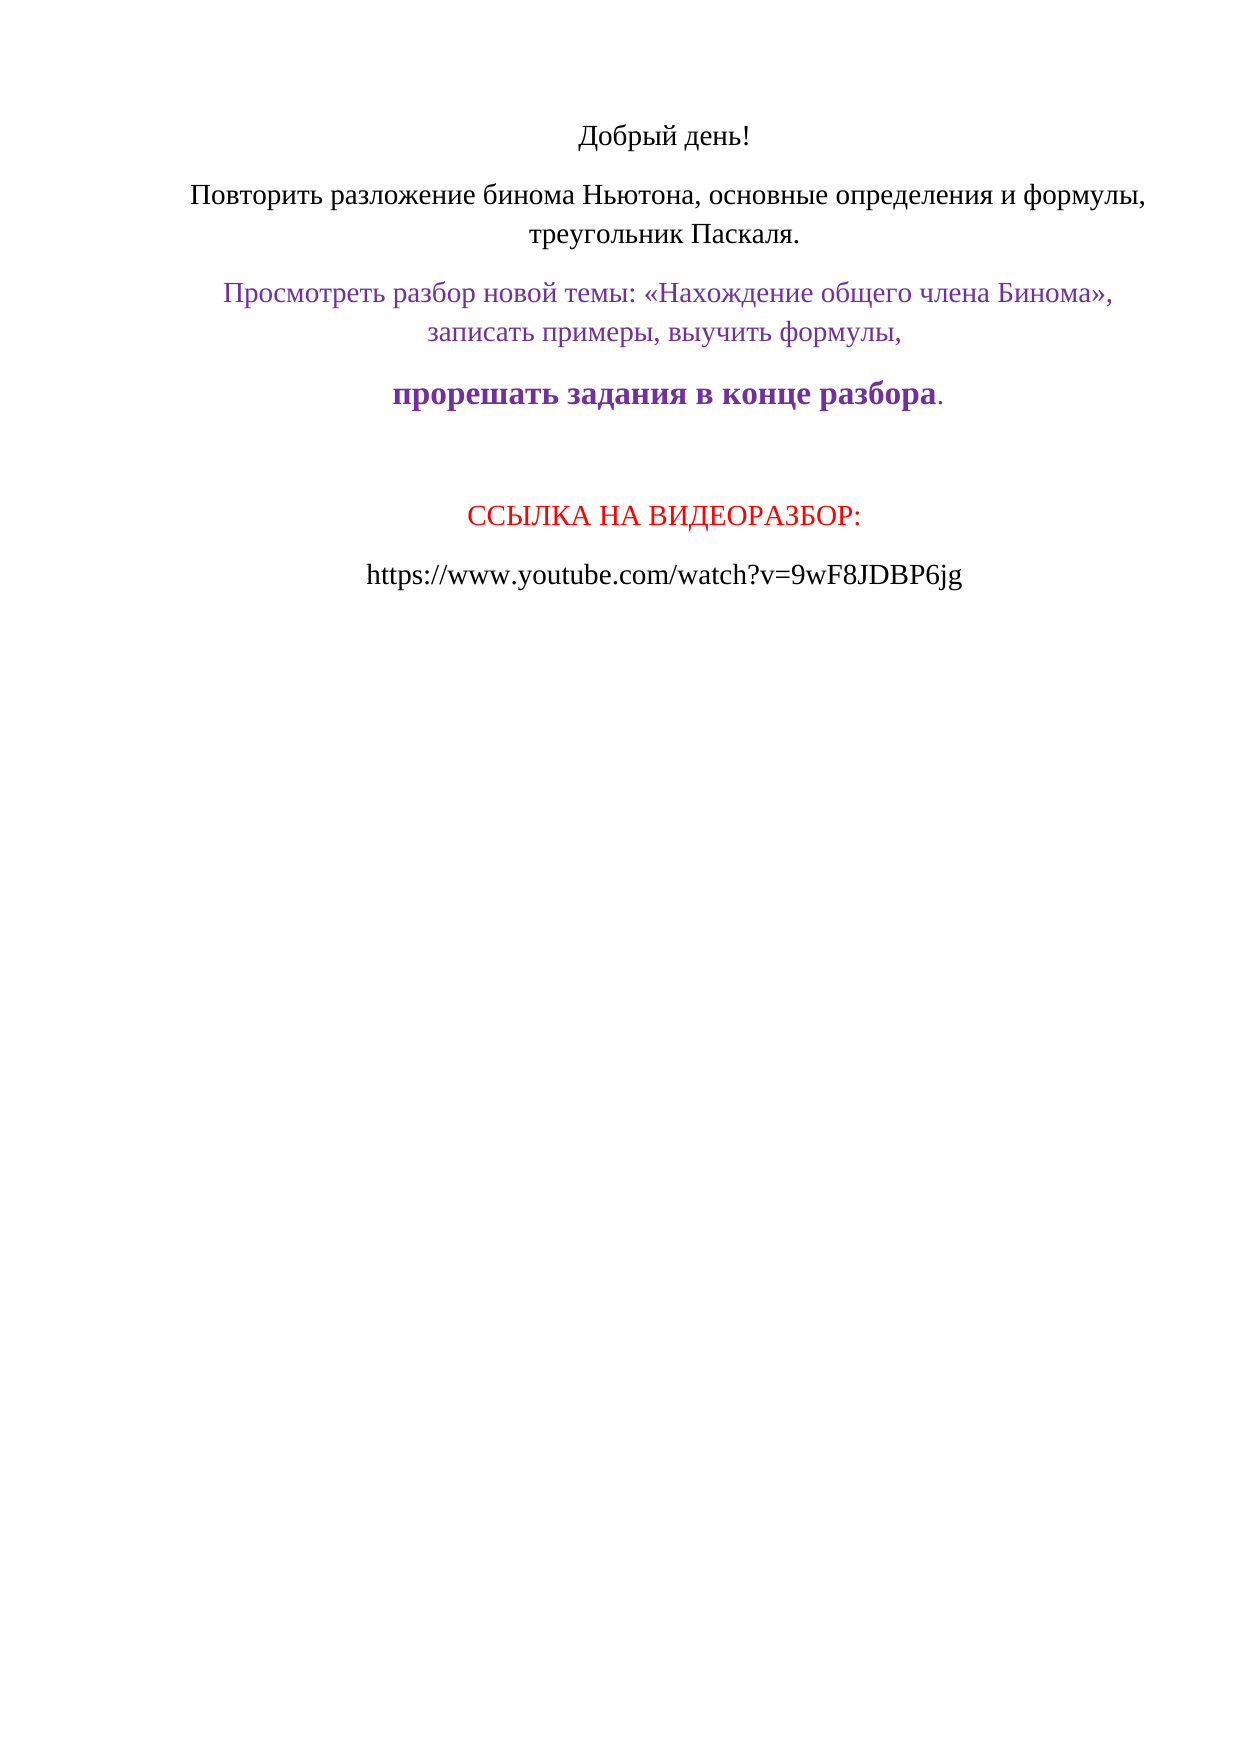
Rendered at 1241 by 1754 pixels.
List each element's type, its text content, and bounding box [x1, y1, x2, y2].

text https://www.youtube.com/watch?v=9wF8JDBP6jg [177, 557, 1152, 591]
text Добрый день! [177, 118, 1152, 152]
text прорешать задания в конце разбора. [177, 373, 1152, 412]
text Просмотреть разбор новой темы: «Нахождение общего члена Бинома», записать примеры, выучить формулы, [177, 275, 1152, 347]
text Повторить разложение бинома Ньютона, основные определения и формулы, треугольник Паскаля. [177, 177, 1152, 249]
text ССЫЛКА НА ВИДЕОРАЗБОР: [177, 498, 1152, 531]
